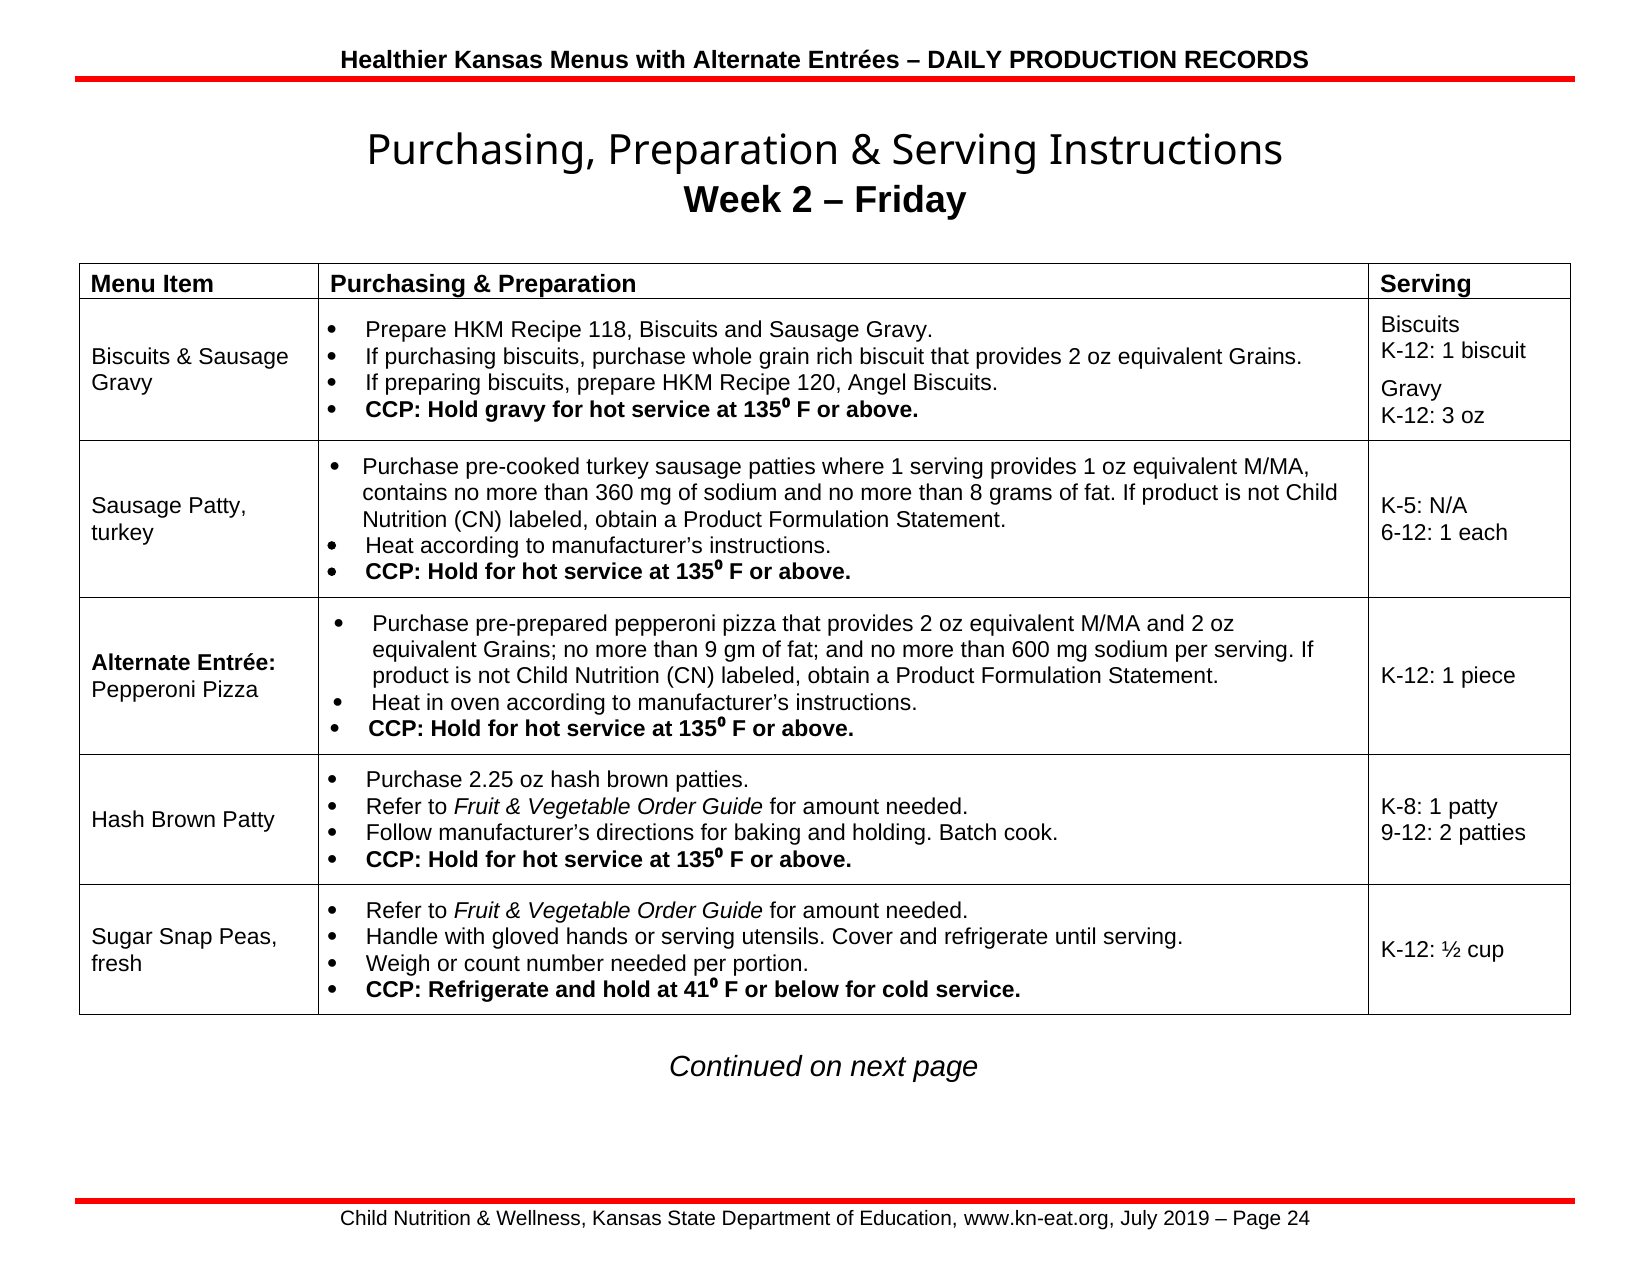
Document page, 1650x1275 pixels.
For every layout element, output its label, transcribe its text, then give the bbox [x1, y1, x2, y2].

table_cell Refer to Fruit & Vegetable Order Guide for amount needed. Handle with gloved hands or serving utensils. Cover and refrigerate until serving. Weigh or count number needed per portion. CCP: Refrigerate and hold at 41⁰ F or below for cold service. [319, 885, 1368, 1014]
table_cell Prepare HKM Recipe 118, Biscuits and Sausage Gravy. If purchasing biscuits, purchase whole grain rich biscuit that provides 2 oz equivalent Grains. If preparing biscuits, prepare HKM Recipe 120, Angel Biscuits. CCP: Hold gravy for hot service at 135⁰ F or above. [319, 299, 1368, 440]
table_cell K-8: 1 patty 9-12: 2 patties [1369, 755, 1570, 884]
table_cell Purchase pre-cooked turkey sausage patties where 1 serving provides 1 oz equivalent M/MA, contains no more than 360 mg of sodium and no more than 8 grams of fat. If product is not Child Nutrition (CN) labeled, obtain a Product Formulation Statement. Heat according to manufacturer’s instructions. CCP: Hold for hot service at 135⁰ F or above. [319, 441, 1368, 597]
table_cell Sugar Snap Peas, fresh [80, 885, 318, 1014]
table_header Menu Item [80, 264, 318, 297]
table_cell K-5: N/A 6-12: 1 each [1369, 441, 1570, 597]
table_cell K-12: ½ cup [1369, 885, 1570, 1014]
table_cell K-12: 1 piece [1369, 598, 1570, 753]
text Purchasing, Preparation & Serving Instructions [75, 120, 1575, 177]
table_header Purchasing & Preparation [319, 264, 1368, 297]
text Continued on next page [75, 1049, 1575, 1082]
table_cell Hash Brown Patty [80, 755, 318, 884]
table_cell Alternate Entrée: Pepperoni Pizza [80, 598, 318, 753]
table_header Serving [1369, 264, 1570, 297]
title Week 2 – Friday [75, 177, 1575, 220]
table_cell Purchase pre-prepared pepperoni pizza that provides 2 oz equivalent M/MA and 2 oz equivalent Grains; no more than 9 gm of fat; and no more than 600 mg sodium per serving. If product is not Child Nutrition (CN) labeled, obtain a Product Formulation Statement. Heat in oven according to manufacturer’s instructions. CCP: Hold for hot service at 135⁰ F or above. [319, 598, 1368, 753]
table_cell Sausage Patty, turkey [80, 441, 318, 597]
table_cell Biscuits & Sausage Gravy [80, 299, 318, 440]
table_cell Biscuits K-12: 1 biscuit Gravy K-12: 3 oz [1369, 299, 1570, 440]
table_cell Purchase 2.25 oz hash brown patties. Refer to Fruit & Vegetable Order Guide for amount needed. Follow manufacturer’s directions for baking and holding. Batch cook. CCP: Hold for hot service at 135⁰ F or above. [319, 755, 1368, 884]
